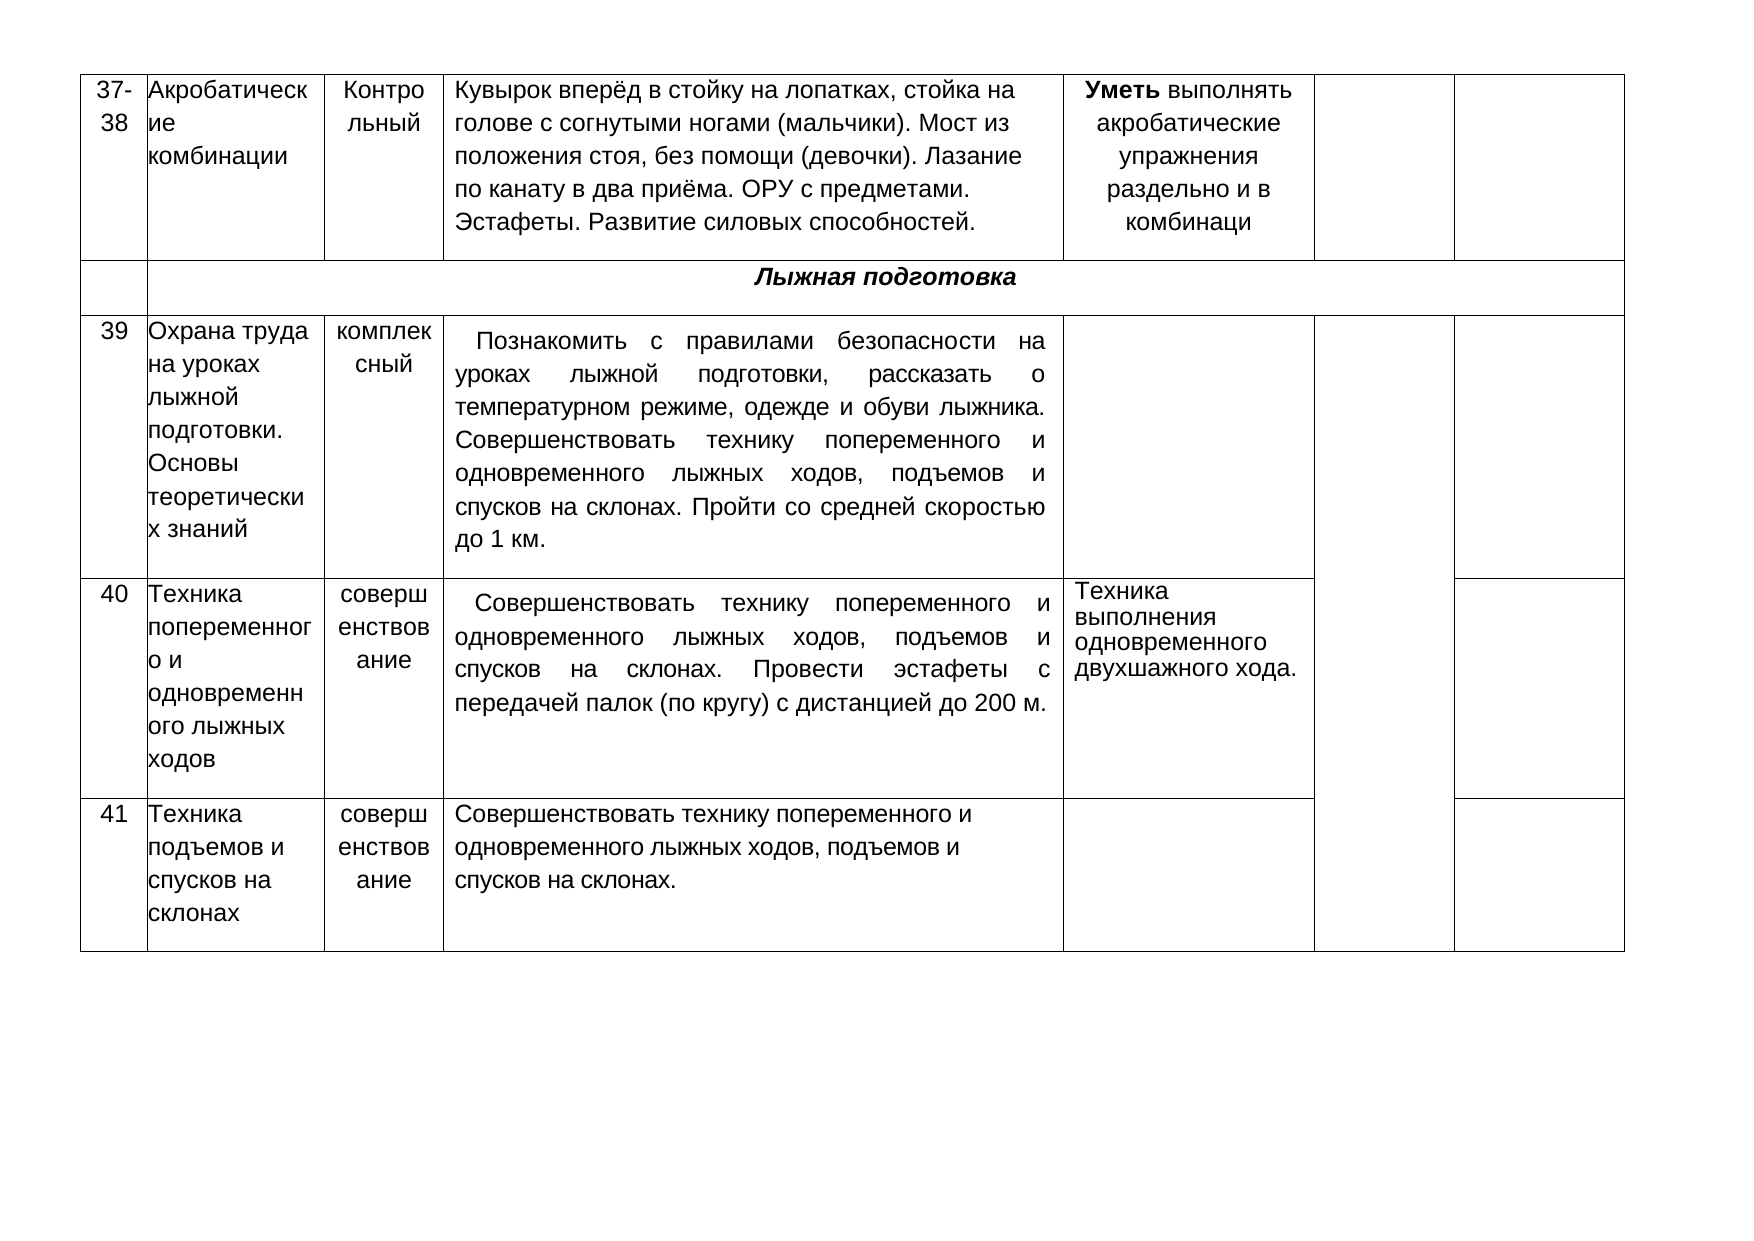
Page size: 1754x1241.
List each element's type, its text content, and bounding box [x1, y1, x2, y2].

table_cell [1455, 75, 1624, 260]
table_cell совершенствование [325, 799, 443, 951]
table_cell [1064, 316, 1314, 578]
table_cell Охрана труда на уроках лыжной подготовки. Основы теоретических знаний [148, 316, 324, 578]
table_cell [1455, 579, 1624, 797]
table_cell [1455, 316, 1624, 578]
table_cell Техника попеременного и одновременного лыжных ходов [148, 579, 324, 797]
table_cell Совершенствовать технику попеременного и одновременного лыжных ходов, подъемов и спусков на склонах. [444, 799, 1063, 951]
table_cell [1315, 75, 1454, 260]
table_cell [81, 261, 147, 315]
table_cell Познакомить с правилами безопасности на уроках лыжной подготовки, рассказать о температурном режиме, одежде и обуви лыжника. Совершенствовать технику попеременного и одновременного лыжных ходов, подъемов и спусков на склонах. Пройти со средней скоростью до 1 км. [444, 316, 1063, 578]
table_cell Техника выполнения одновременного двухшажного хода. [1064, 579, 1314, 797]
table_cell [1064, 799, 1314, 951]
table_cell 39 [81, 316, 147, 578]
table_cell совершенствование [325, 579, 443, 797]
table_cell Совершенствовать технику попеременного и одновременного лыжных ходов, подъемов и спусков на склонах. Провести эстафеты с передачей палок (по кругу) с дистанцией до 200 м. [444, 579, 1063, 797]
table_cell 37-38 [81, 75, 147, 260]
table_cell 41 [81, 799, 147, 951]
table_cell [1455, 799, 1624, 951]
table_cell Уметь выполнять акробатические упражнения раздельно и в комбинаци [1064, 75, 1314, 260]
table_cell Контрольный [325, 75, 443, 260]
table_cell комплексный [325, 316, 443, 578]
table_cell Лыжная подготовка [148, 261, 1624, 315]
table_cell Акробатические комбинации [148, 75, 324, 260]
table_cell 40 [81, 579, 147, 797]
table_cell [1315, 316, 1454, 951]
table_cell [444, 75, 1063, 260]
table_cell Техника подъемов и спусков на склонах [148, 799, 324, 951]
